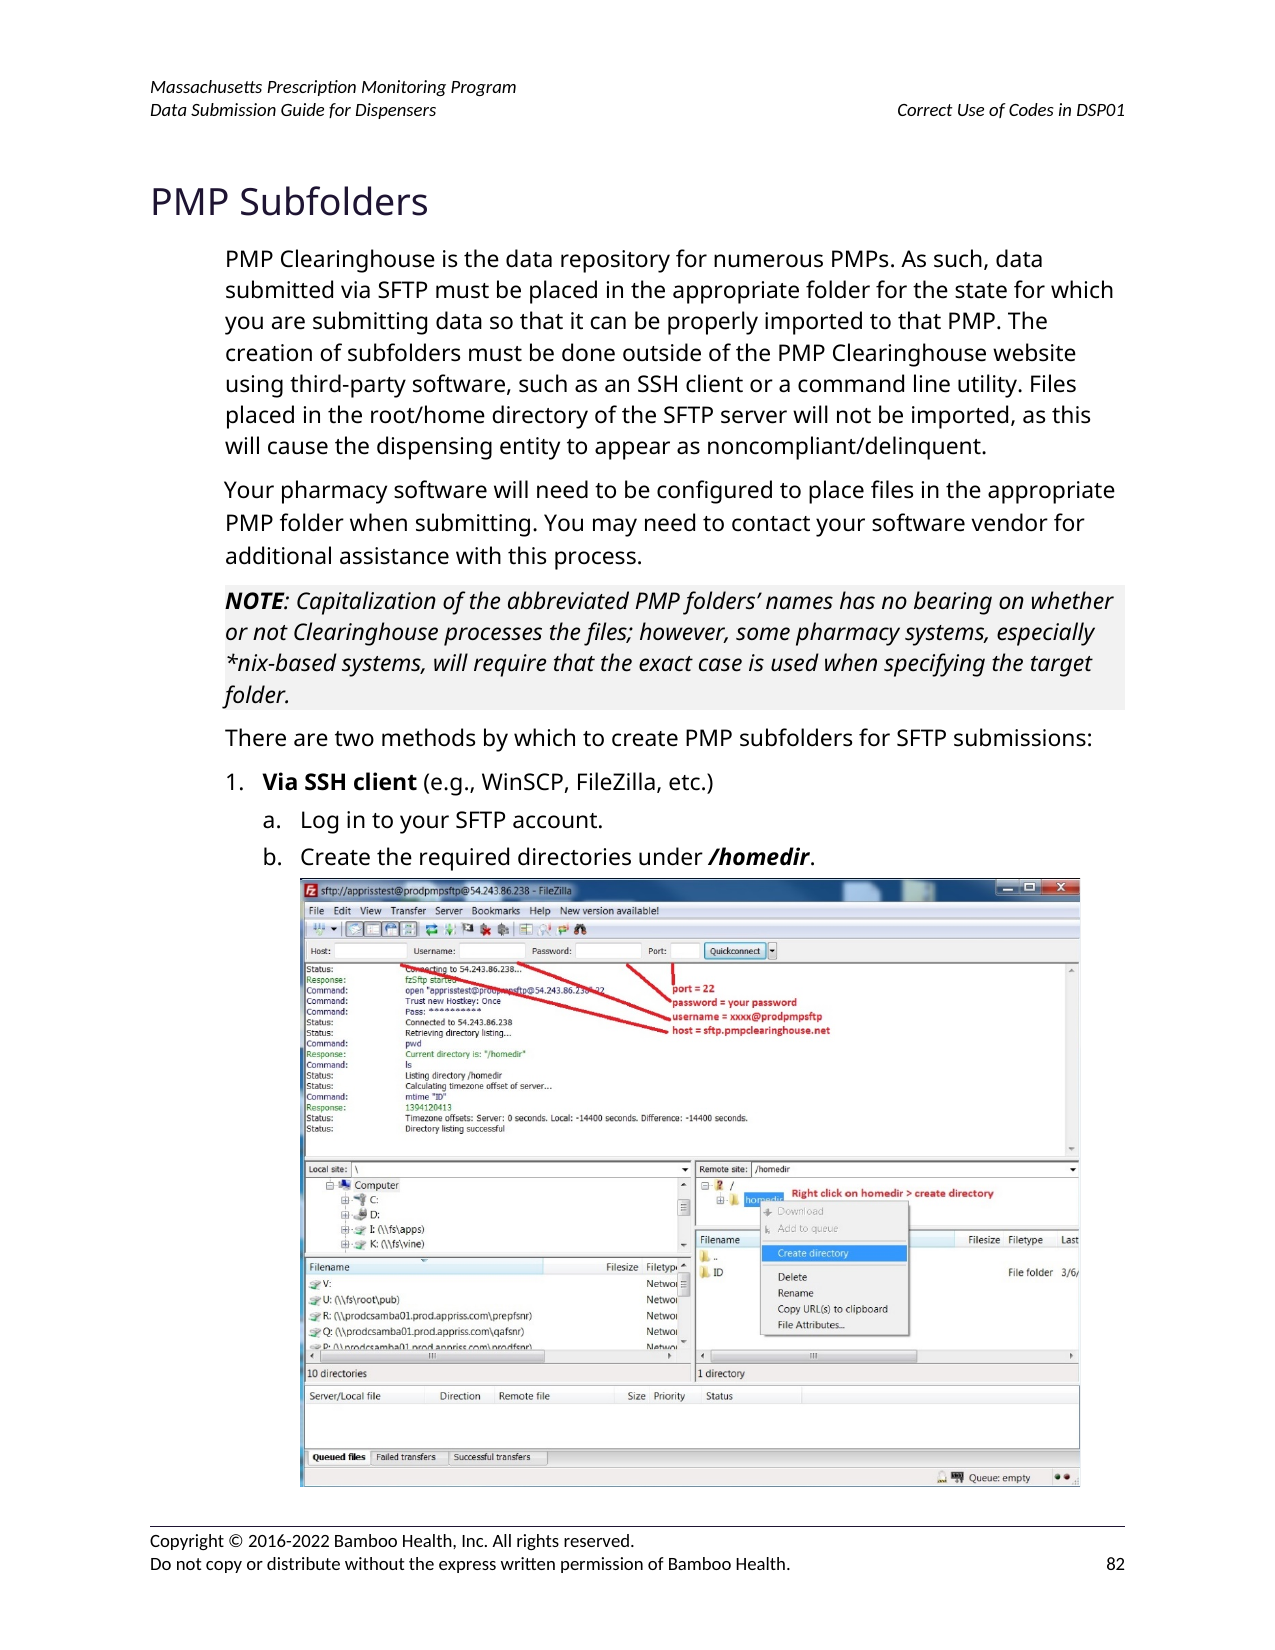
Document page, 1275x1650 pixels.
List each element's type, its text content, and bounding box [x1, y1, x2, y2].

list Create the required directories under /homedir. [262, 841, 1125, 872]
text There are two methods by which to create PMP subfolders for SFTP submissions: [225, 722, 1125, 754]
picture [300, 878, 1080, 1487]
text PMP Clearinghouse is the data repository for numerous PMPs. As such, data submitted via SFTP must be placed in the appropriate folder for the state for which you are submitting data so that it can be properly imported to that PMP. The creation of subfolders must be done outside of the PMP Clearinghouse website using third-party software, such as an SSH client or a command line utility. Files placed in the root/home directory of the SFTP server will not be imported, as this will cause the dispensing entity to appear as noncompliant/delinquent. [225, 243, 1125, 461]
text NOTE: Capitalization of the abbreviated PMP folders’ names has no bearing on whether or not Clearinghouse processes the files; however, some pharmacy systems, especially *nix-based systems, will require that the exact case is used when specifying the target folder. [225, 585, 1125, 710]
text Your pharmacy software will need to be configured to place files in the appropriate PMP folder when submitting. You may need to contact your software vendor for additional assistance with this process. [223, 474, 1123, 571]
list Log in to your SFTP account. [262, 804, 1125, 835]
list Via SSH client (e.g., WinSCP, FileZilla, etc.) [225, 766, 1125, 797]
subtitle PMP Subfolders [150, 175, 1125, 226]
